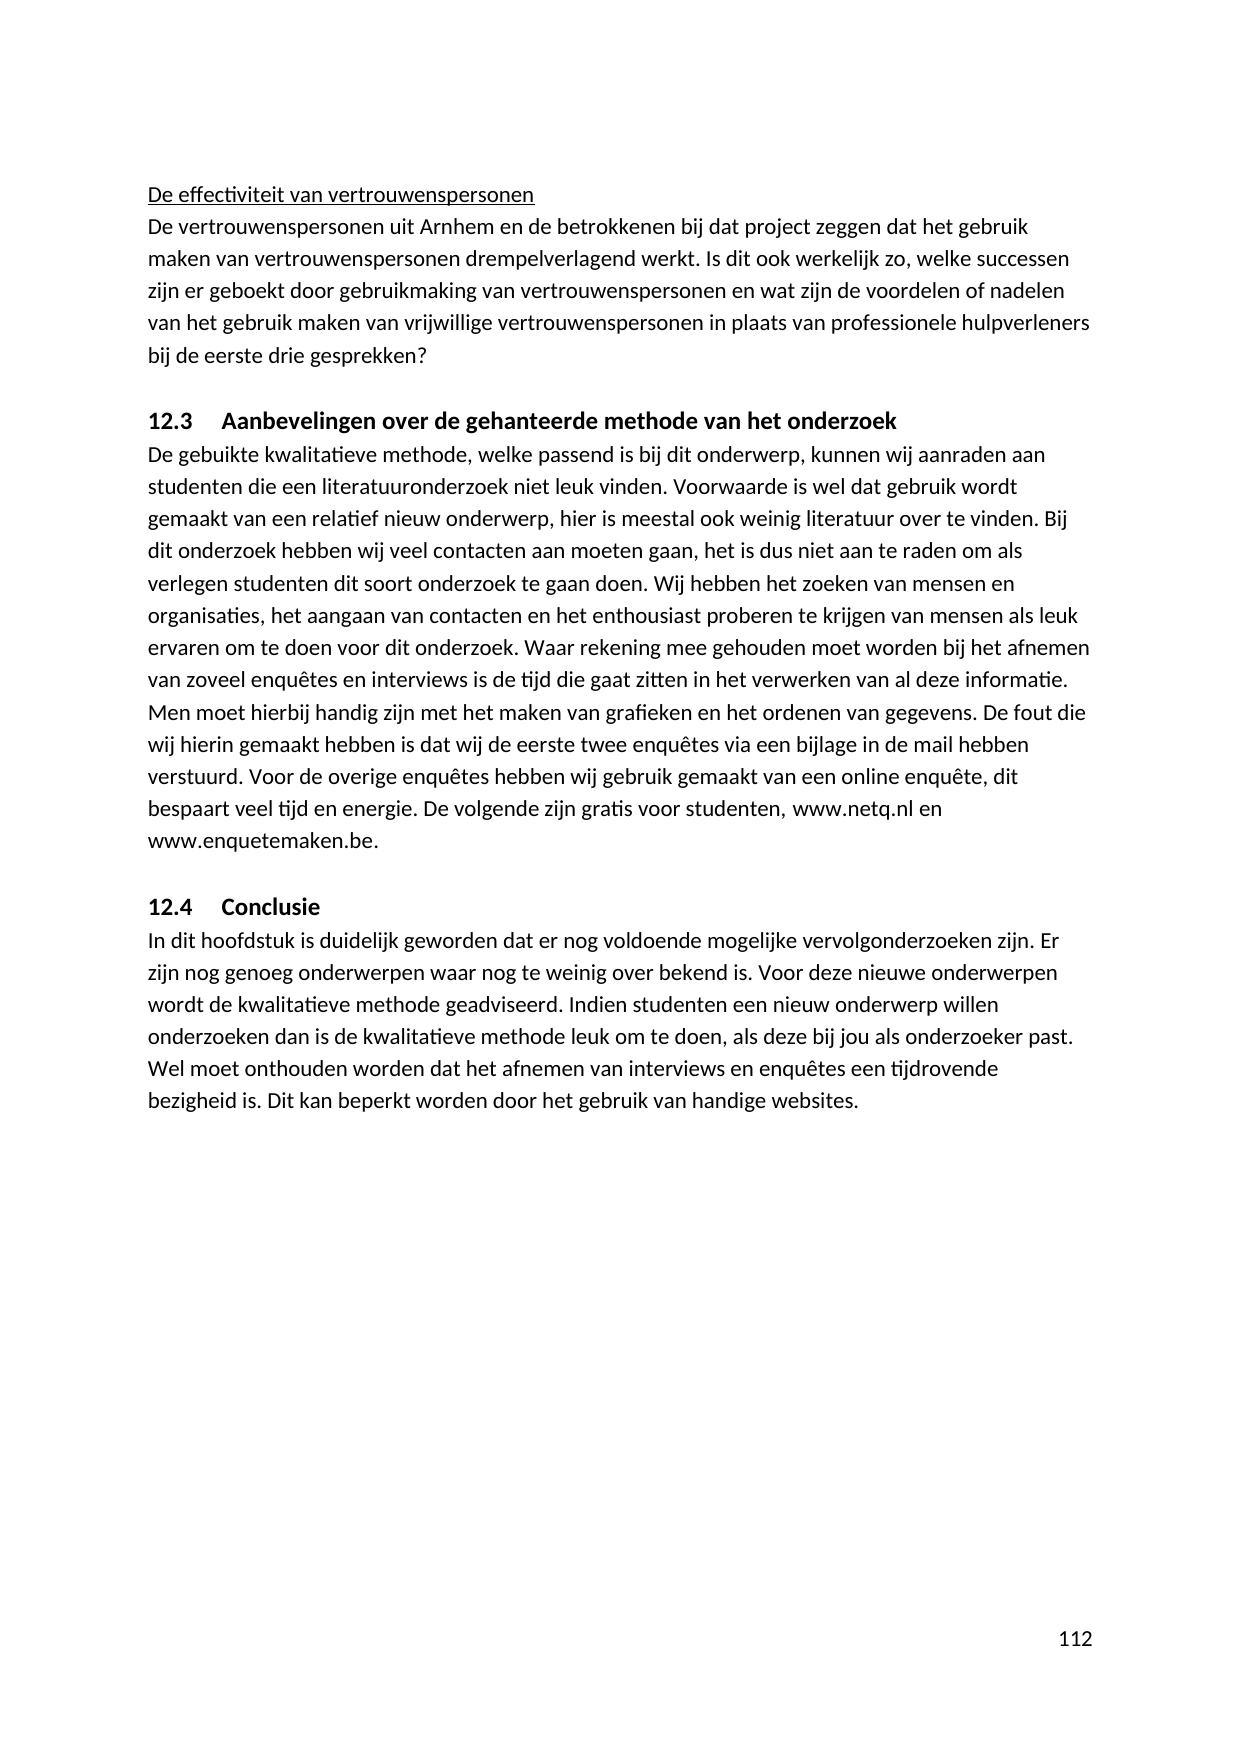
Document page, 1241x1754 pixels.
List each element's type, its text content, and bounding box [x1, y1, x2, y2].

text De gebuikte kwalitatieve methode, welke passend is bij dit onderwerp, kunnen wij aanraden aan studenten die een literatuuronderzoek niet leuk vinden. Voorwaarde is wel dat gebruik wordt gemaakt van een relatief nieuw onderwerp, hier is meestal ook weinig literatuur over te vinden. Bij dit onderzoek hebben wij veel contacten aan moeten gaan, het is dus niet aan te raden om als verlegen studenten dit soort onderzoek te gaan doen. Wij hebben het zoeken van mensen en organisaties, het aangaan van contacten en het enthousiast proberen te krijgen van mensen als leuk ervaren om te doen voor dit onderzoek. Waar rekening mee gehouden moet worden bij het afnemen van zoveel enquêtes en interviews is de tijd die gaat zitten in het verwerken van al deze informatie. Men moet hierbij handig zijn met het maken van grafieken en het ordenen van gegevens. De fout die wij hierin gemaakt hebben is dat wij de eerste twee enquêtes via een bijlage in de mail hebben verstuurd. Voor de overige enquêtes hebben wij gebruik gemaakt van een online enquête, dit bespaart veel tijd en energie. De volgende zijn gratis voor studenten, www.netq.nl en www.enquetemaken.be. [148, 440, 1093, 854]
list Aanbevelingen over de gehanteerde methode van het onderzoek [148, 405, 1093, 436]
text De vertrouwenspersonen uit Arnhem en de betrokkenen bij dat project zeggen dat het gebruik maken van vertrouwenspersonen drempelverlagend werkt. Is dit ook werkelijk zo, welke successen zijn er geboekt door gebruikmaking van vertrouwenspersonen en wat zijn de voordelen of nadelen van het gebruik maken van vrijwillige vertrouwenspersonen in plaats van professionele hulpverleners bij de eerste drie gesprekken? [148, 212, 1093, 369]
text De effectiviteit van vertrouwenspersonen [148, 180, 1093, 208]
text In dit hoofdstuk is duidelijk geworden dat er nog voldoende mogelijke vervolgonderzoeken zijn. Er zijn nog genoeg onderwerpen waar nog te weinig over bekend is. Voor deze nieuwe onderwerpen wordt de kwalitatieve methode geadviseerd. Indien studenten een nieuw onderwerp willen onderzoeken dan is de kwalitatieve methode leuk om te doen, als deze bij jou als onderzoeker past. Wel moet onthouden worden dat het afnemen van interviews en enquêtes een tijdrovende bezigheid is. Dit kan beperkt worden door het gebruik van handige websites. [148, 926, 1093, 1115]
list Conclusie [148, 891, 1093, 921]
